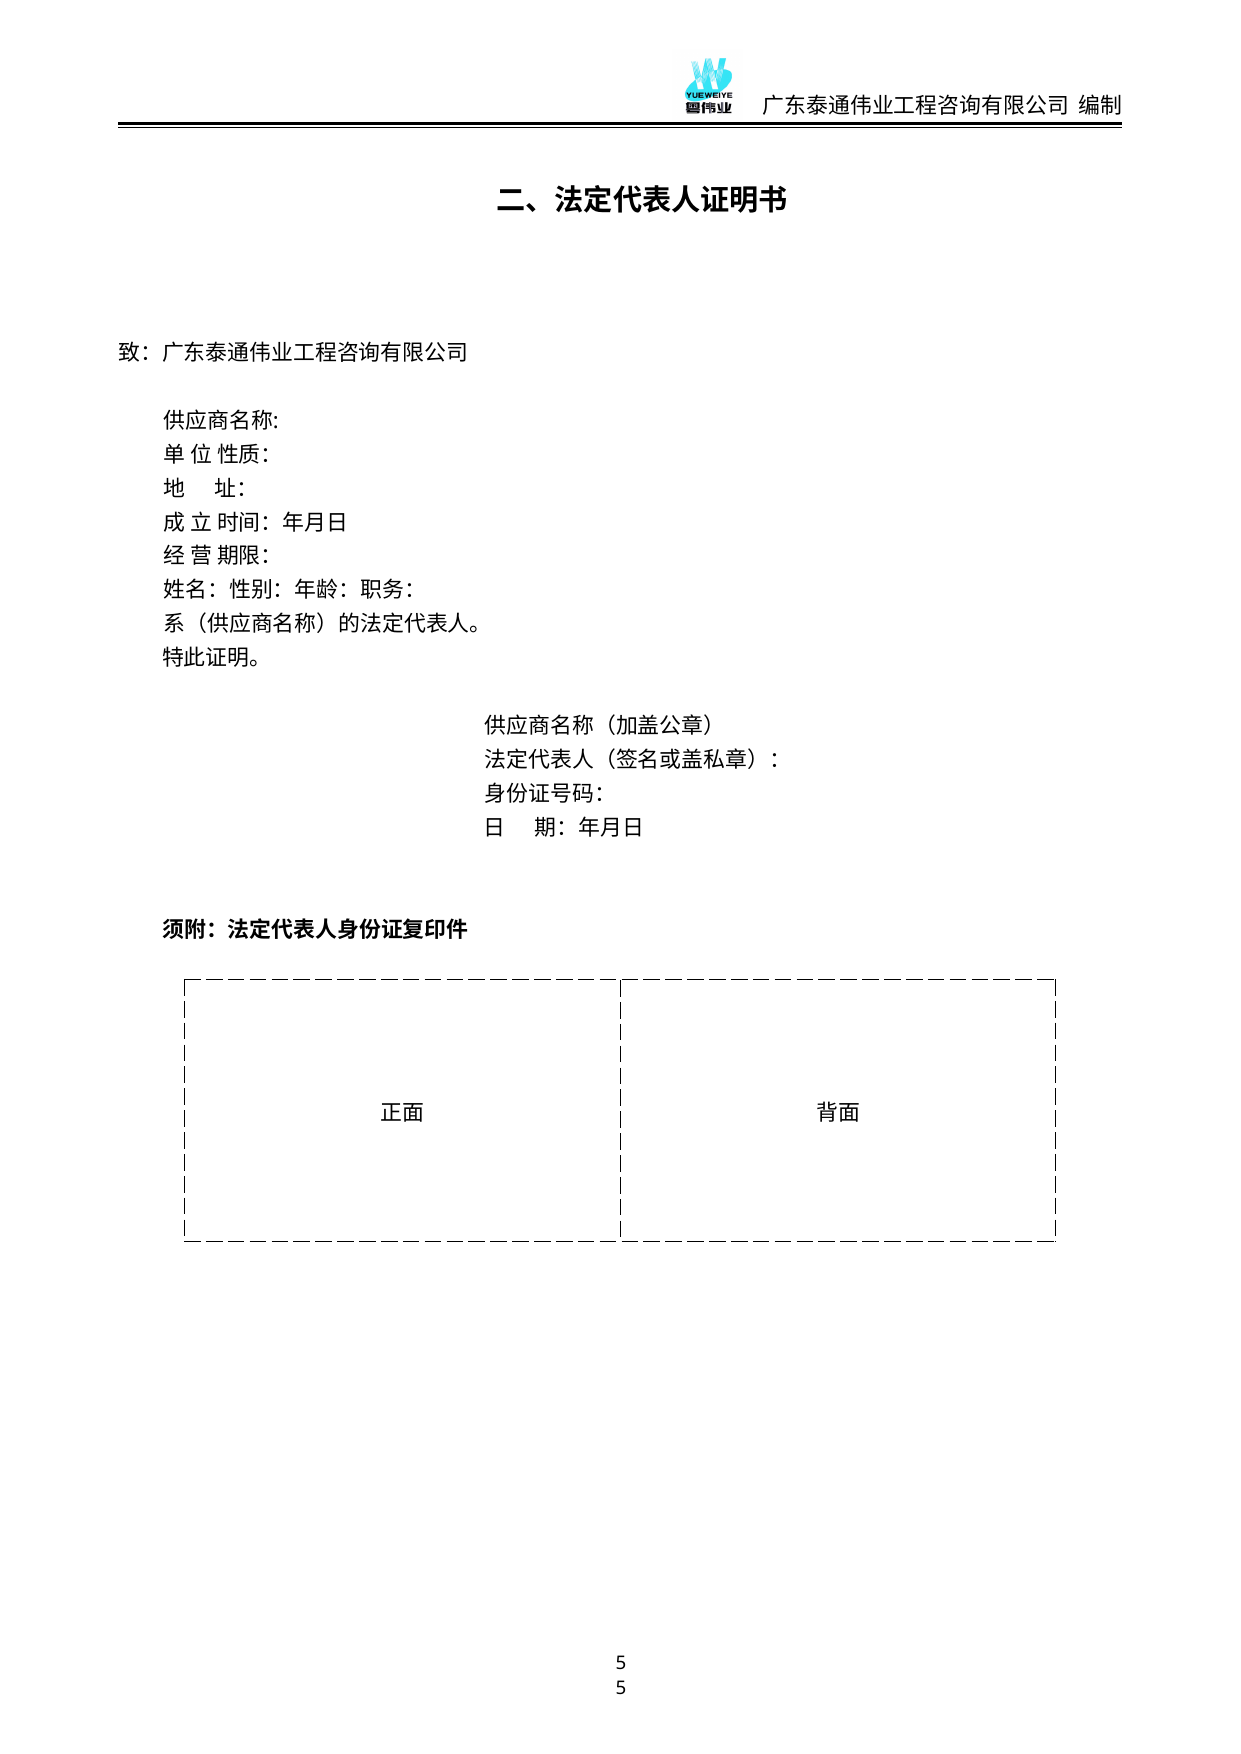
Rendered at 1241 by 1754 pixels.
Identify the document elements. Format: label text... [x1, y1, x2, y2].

text 成 立 时间：年月日 [118, 503, 1122, 537]
text 须附：法定代表人身份证复印件 [118, 911, 1122, 945]
table_header 背面 [620, 979, 1056, 1241]
text 供应商名称: [118, 402, 1122, 436]
text 身份证号码： [118, 775, 1122, 809]
text 经 营 期限： [118, 537, 1122, 571]
picture [672, 49, 744, 121]
text 供应商名称（加盖公章） [118, 707, 1122, 741]
text 系（供应商名称）的法定代表人。 [118, 605, 1122, 639]
text 特此证明。 [118, 639, 1122, 673]
text 地 址： [118, 469, 1122, 503]
subtitle 法定代表人证明书 [118, 164, 1122, 232]
text 法定代表人（签名或盖私章）： [118, 741, 1122, 775]
text 单 位 性质： [118, 436, 1122, 469]
text 日 期：年月日 [118, 809, 1122, 843]
text 姓名：性别：年龄：职务： [118, 571, 1122, 605]
text 致：广东泰通伟业工程咨询有限公司 [118, 334, 1122, 368]
table_header 正面 [185, 979, 620, 1241]
